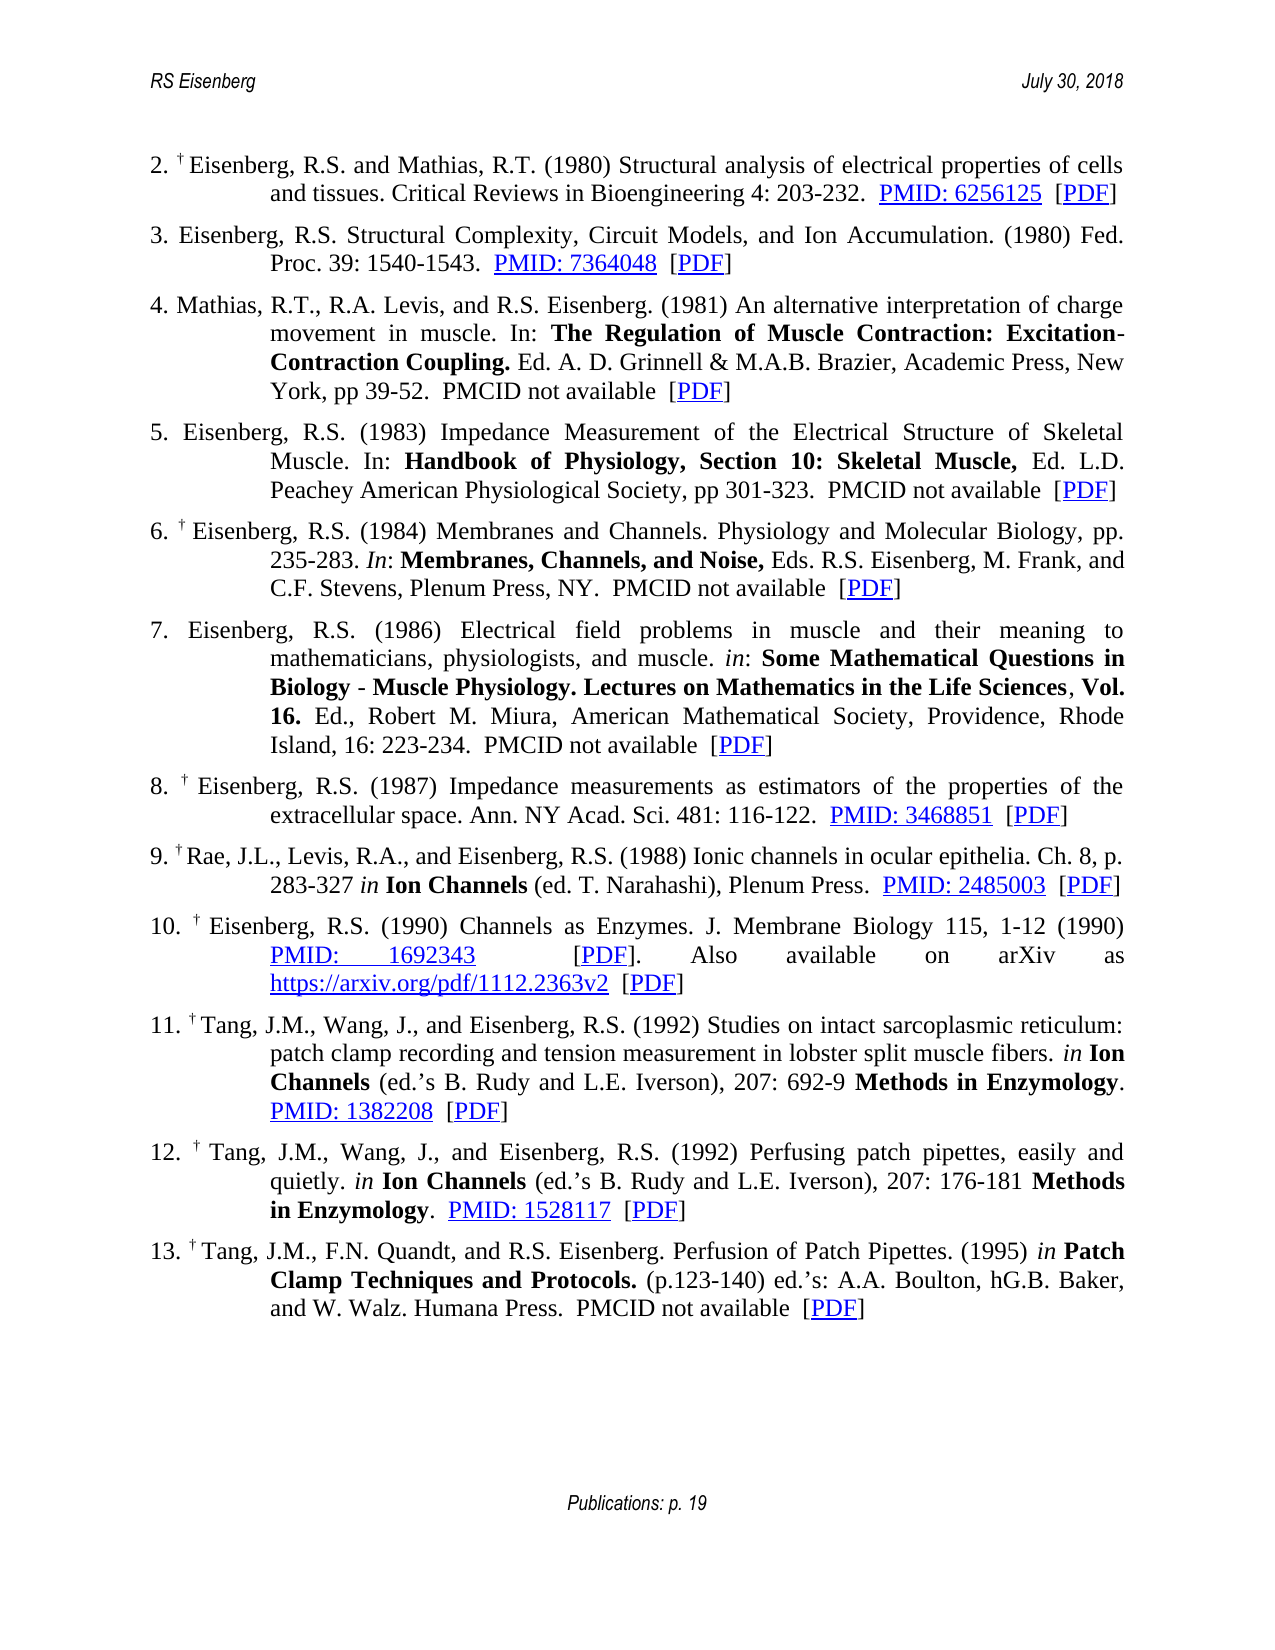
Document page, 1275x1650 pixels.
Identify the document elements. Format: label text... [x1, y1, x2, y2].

text 5. Eisenberg, R.S. (1983) Impedance Measurement of the Electrical Structure of Skeletal Muscle. In: Handbook of Physiology, Section 10: Skeletal Muscle, Ed. L.D. Peachey American Physiological Society, pp 301-323. PMCID not available [PDF] [150, 417, 1125, 503]
text 10. † Eisenberg, R.S. (1990) Channels as Enzymes. J. Membrane Biology 115, 1-12 (1990) PMID: 1692343 [PDF]. Also available on arXiv as https://arxiv.org/pdf/1112.2363v2 [PDF] [150, 911, 1125, 997]
text 9. † Rae, J.L., Levis, R.A., and Eisenberg, R.S. (1988) Ionic channels in ocular epithelia. Ch. 8, p. 283-327 in Ion Channels (ed. T. Narahashi), Plenum Press. PMID: 2485003 [PDF] [150, 841, 1125, 898]
text 6. † Eisenberg, R.S. (1984) Membranes and Channels. Physiology and Molecular Biology, pp. 235-283. In: Membranes, Channels, and Noise, Eds. R.S. Eisenberg, M. Frank, and C.F. Stevens, Plenum Press, NY. PMCID not available [PDF] [150, 516, 1125, 602]
text 4. Mathias, R.T., R.A. Levis, and R.S. Eisenberg. (1981) An alternative interpretation of charge movement in muscle. In: The Regulation of Muscle Contraction: Excitation-Contraction Coupling. Ed. A. D. Grinnell & M.A.B. Brazier, Academic Press, New York, pp 39-52. PMCID not available [PDF] [150, 290, 1125, 405]
text 2. † Eisenberg, R.S. and Mathias, R.T. (1980) Structural analysis of electrical properties of cells and tissues. Critical Reviews in Bioengineering 4: 203-232. PMID: 6256125 [PDF] [150, 150, 1125, 207]
text 11. † Tang, J.M., Wang, J., and Eisenberg, R.S. (1992) Studies on intact sarcoplasmic reticulum: patch clamp recording and tension measurement in lobster split muscle fibers. in Ion Channels (ed.’s B. Rudy and L.E. Iverson), 207: 692-9 Methods in Enzymology. PMID: 1382208 [PDF] [150, 1010, 1125, 1125]
text 8. † Eisenberg, R.S. (1987) Impedance measurements as estimators of the properties of the extracellular space. Ann. NY Acad. Sci. 481: 116-122. PMID: 3468851 [PDF] [150, 771, 1125, 828]
text 3. Eisenberg, R.S. Structural Complexity, Circuit Models, and Ion Accumulation. (1980) Fed. Proc. 39: 1540-1543. PMID: 7364048 [PDF] [150, 220, 1125, 277]
text 12. † Tang, J.M., Wang, J., and Eisenberg, R.S. (1992) Perfusing patch pipettes, easily and quietly. in Ion Channels (ed.’s B. Rudy and L.E. Iverson), 207: 176-181 Methods in Enzymology. PMID: 1528117 [PDF] [150, 1137, 1125, 1223]
text 13. † Tang, J.M., F.N. Quandt, and R.S. Eisenberg. Perfusion of Patch Pipettes. (1995) in Patch Clamp Techniques and Protocols. (p.123-140) ed.’s: A.A. Boulton, hG.B. Baker, and W. Walz. Humana Press. PMCID not available [PDF] [150, 1236, 1125, 1322]
text 7. Eisenberg, R.S. (1986) Electrical field problems in muscle and their meaning to mathematicians, physiologists, and muscle. in: Some Mathematical Questions in Biology - Muscle Physiology. Lectures on Mathematics in the Life Sciences, Vol. 16. Ed., Robert M. Miura, American Mathematical Society, Providence, Rhode Island, 16: 223-234. PMCID not available [PDF] [150, 615, 1125, 758]
